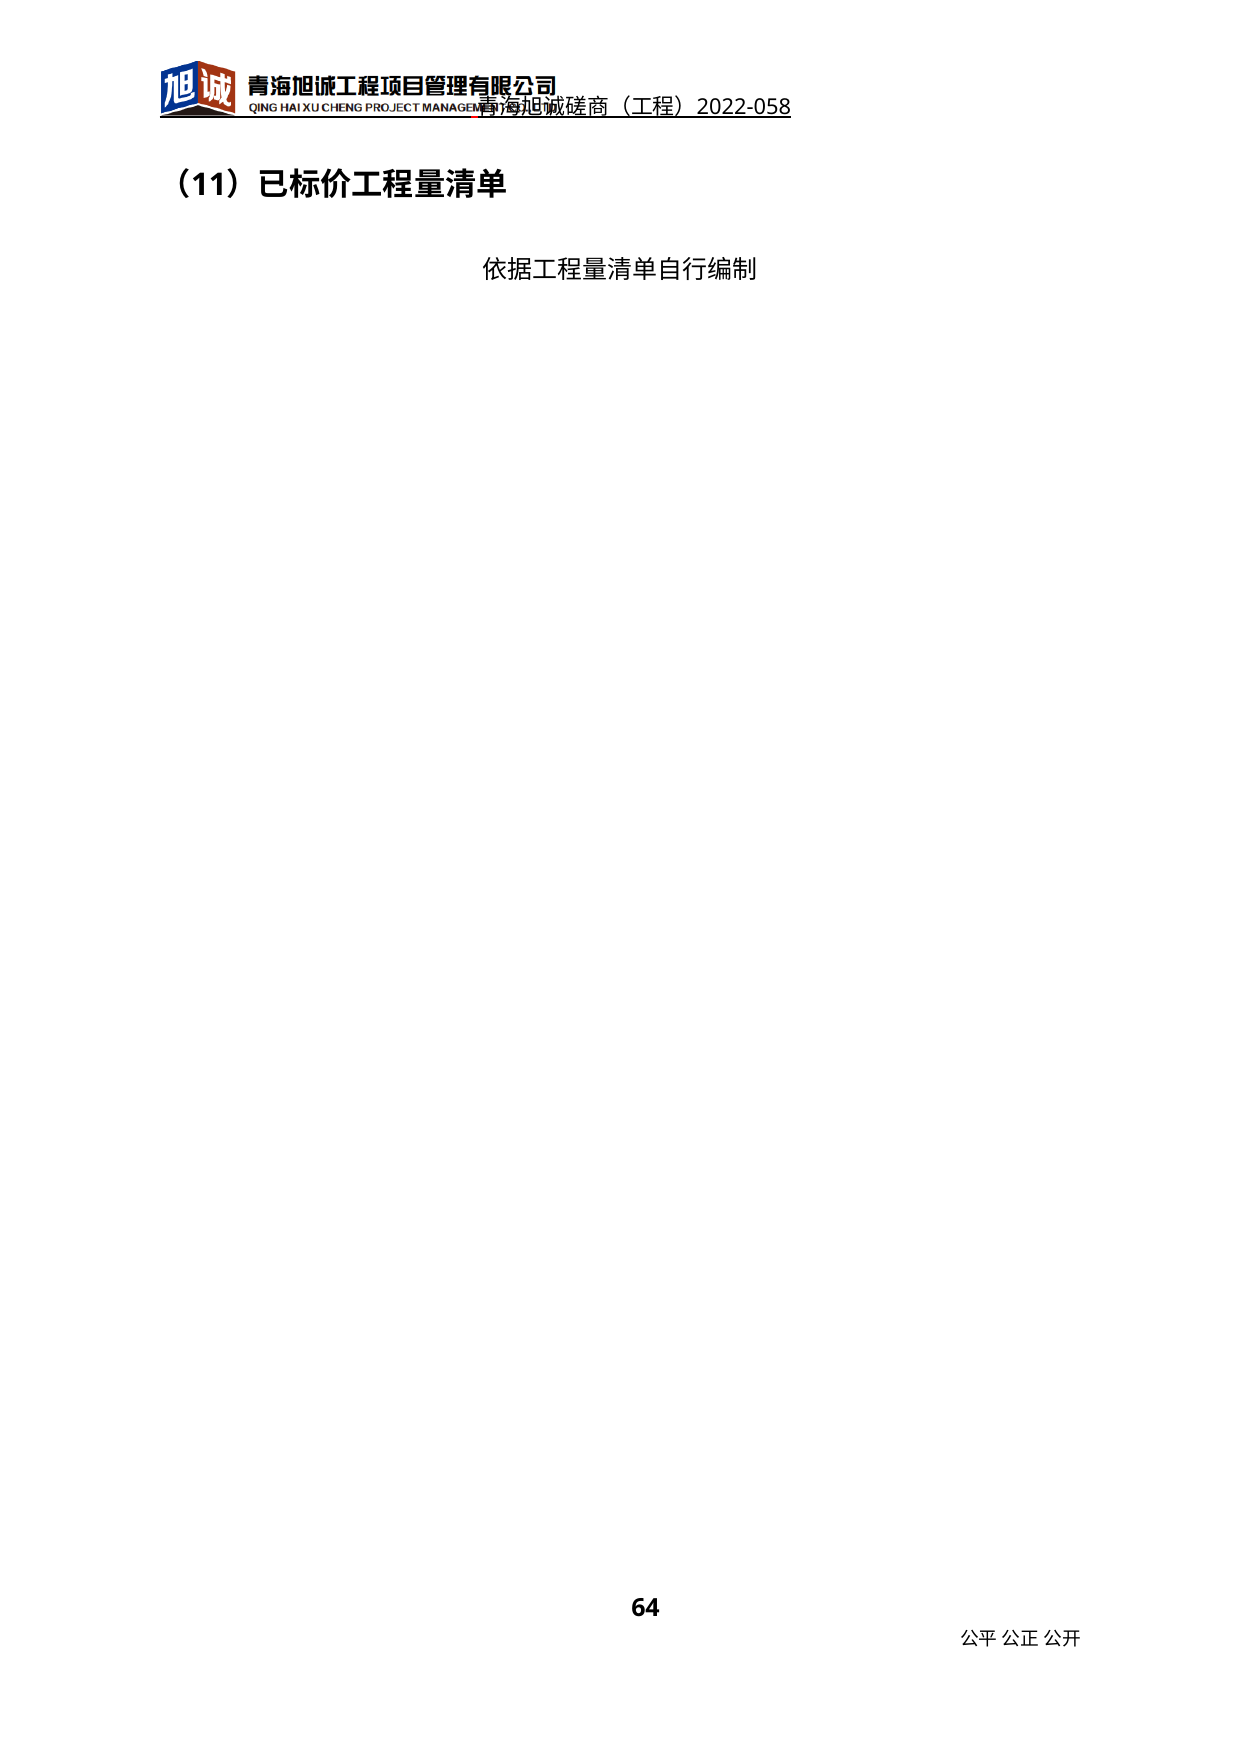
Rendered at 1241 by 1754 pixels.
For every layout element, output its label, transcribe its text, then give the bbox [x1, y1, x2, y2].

title 依据工程量清单自行编制 [159, 237, 1081, 302]
title （11）已标价工程量清单 [159, 151, 1081, 216]
picture [483, 112, 493, 116]
picture [155, 61, 561, 118]
